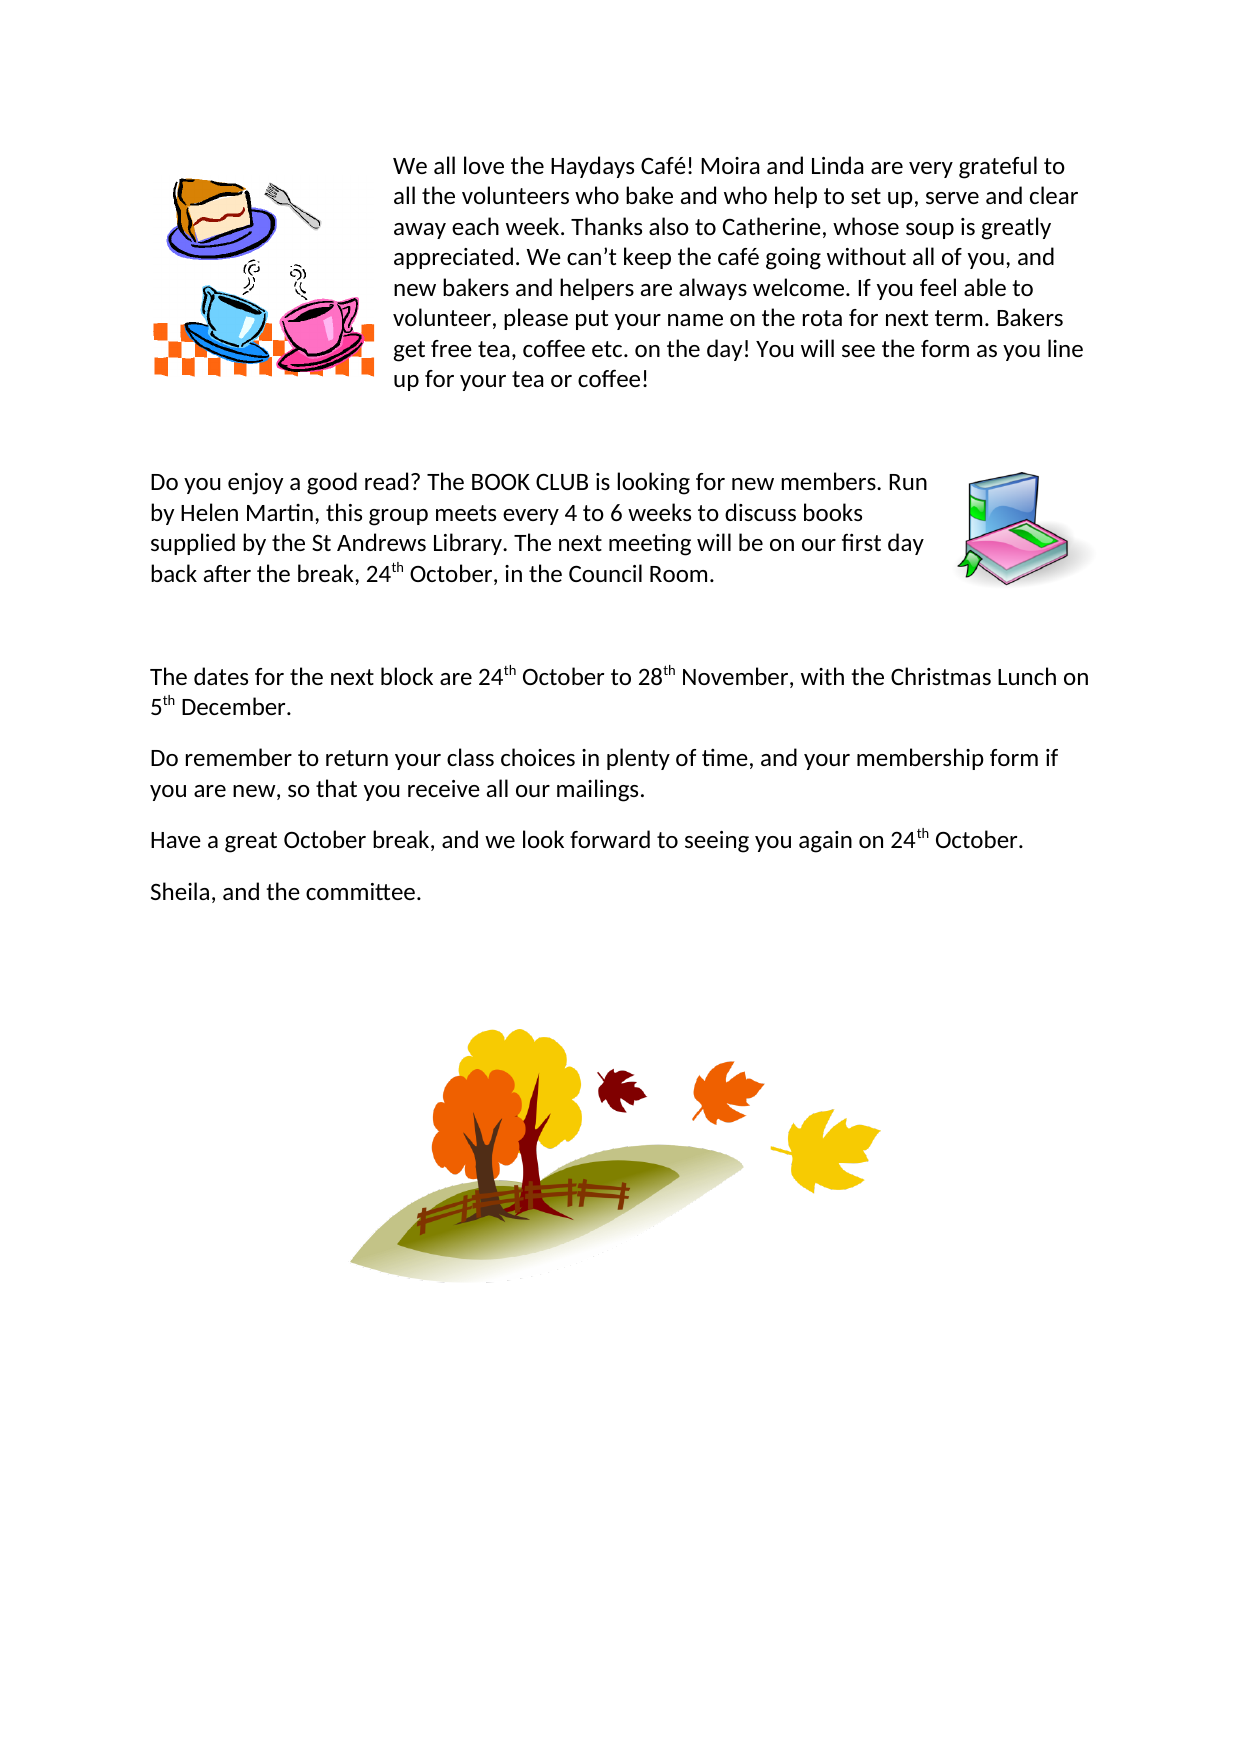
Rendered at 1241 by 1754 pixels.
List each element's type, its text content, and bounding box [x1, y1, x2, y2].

text Have a great October break, and we look forward to seeing you again on 24th October. [150, 824, 1090, 855]
picture [951, 472, 1097, 589]
text Sheila, and the committee. [150, 876, 1090, 906]
picture [153, 175, 375, 377]
text Do you enjoy a good read? The BOOK CLUB is looking for new members. Run by Helen Martin, this group meets every 4 to 6 weeks to discuss books supplied by the St Andrews Library. The next meeting will be on our first day back after the break, 24th October, in the Council Room. [150, 466, 1090, 588]
text The dates for the next block are 24th October to 28th November, with the Christmas Lunch on 5th December. [150, 661, 1090, 722]
text We all love the Haydays Café! Moira and Linda are very grateful to all the volunteers who bake and who help to set up, serve and clear away each week. Thanks also to Catherine, whose soup is greatly appreciated. We can’t keep the café going without all of you, and new bakers and helpers are always welcome. If you feel able to volunteer, please put your name on the rota for next term. Bakers get free tea, coffee etc. on the day! You will see the form as you line up for your tea or coffee! [150, 150, 1090, 394]
picture [348, 1029, 881, 1283]
text Do remember to return your class choices in plenty of time, and your membership form if you are new, so that you receive all our mailings. [150, 742, 1090, 803]
